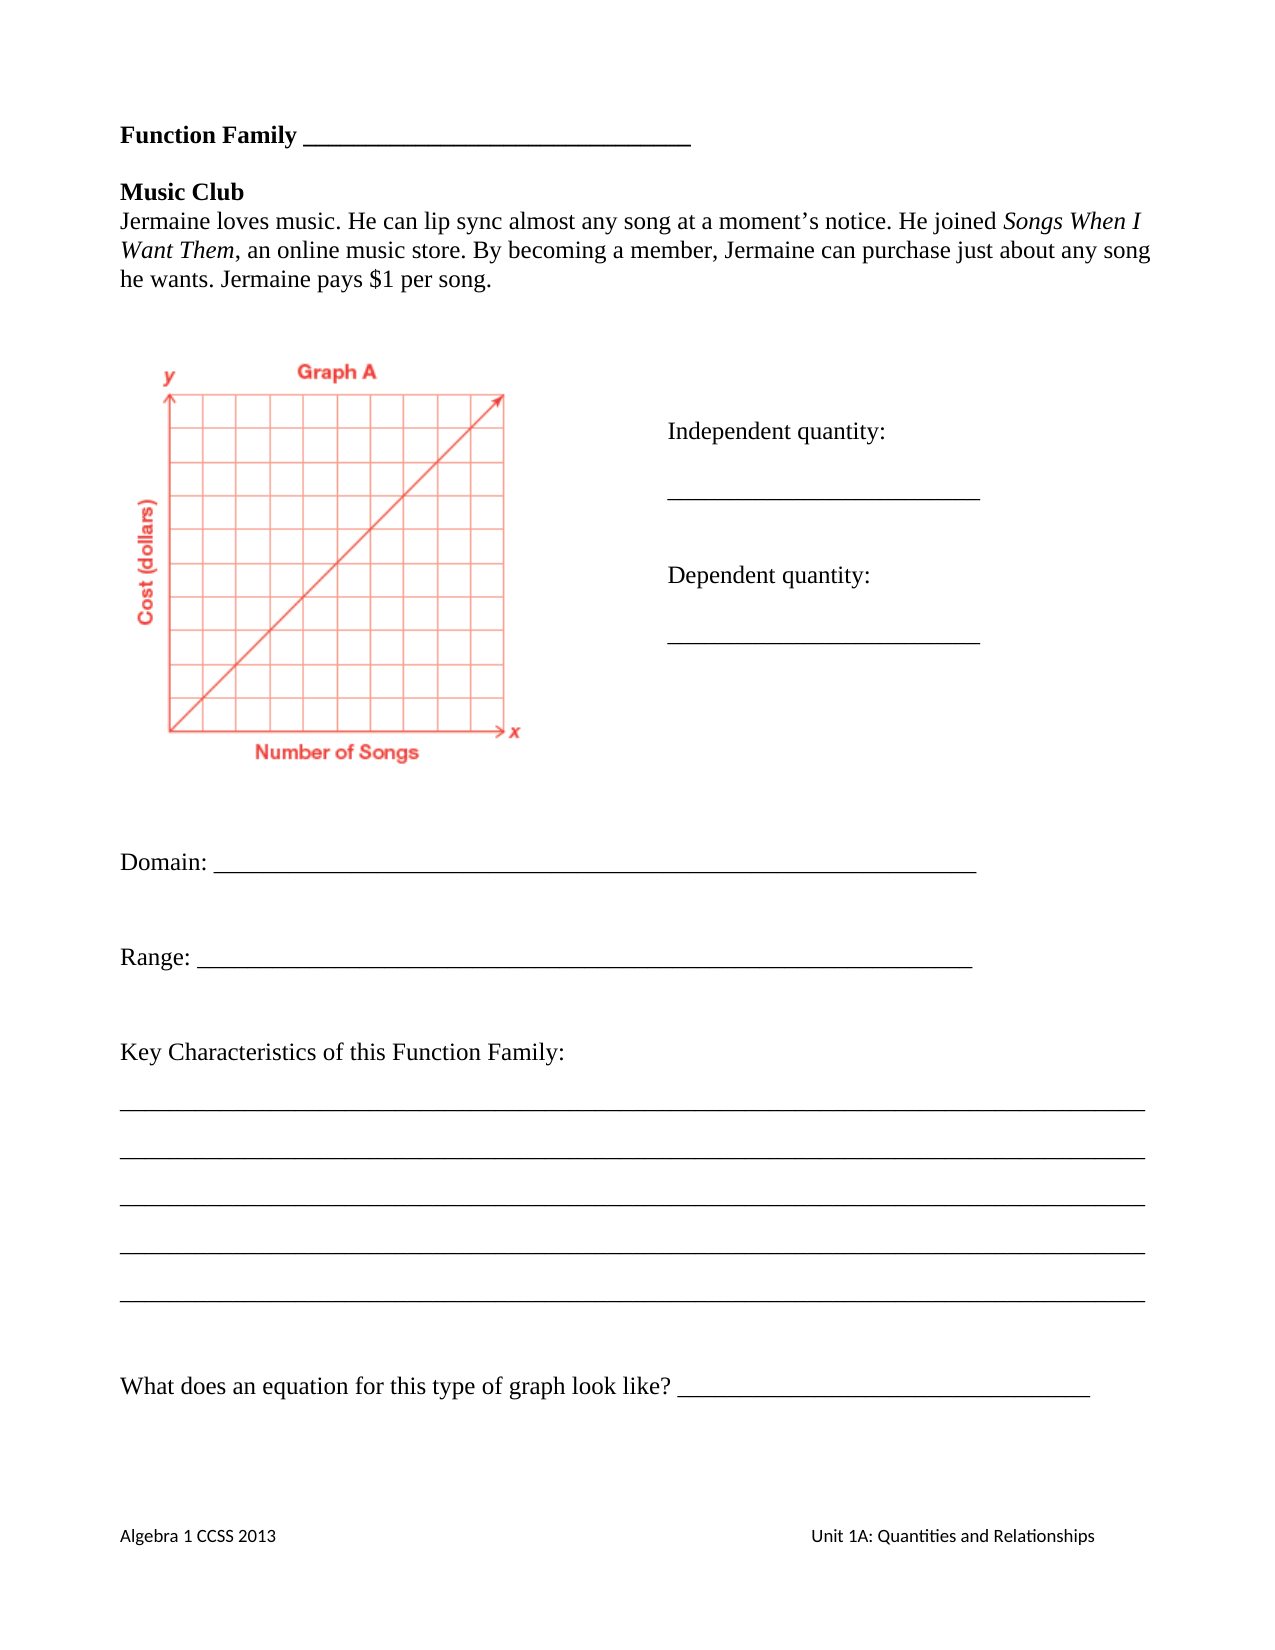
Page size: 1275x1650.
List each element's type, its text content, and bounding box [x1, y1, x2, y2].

text Function Family _______________________________ [120, 120, 1155, 149]
text Music Club [120, 177, 1155, 206]
text Jermaine loves music. He can lip sync almost any song at a moment’s notice. He joined Songs When I Want Them, an online music store. By becoming a member, Jermaine can purchase just about any song he wants. Jermaine pays $1 per song. [120, 206, 1155, 292]
text Domain: _____________________________________________________________ [120, 847, 1155, 875]
text What does an equation for this type of graph look like? _________________________________ [120, 1371, 1155, 1400]
text __________________________________________________________________________________ [120, 1181, 1155, 1209]
text __________________________________________________________________________________ [120, 1133, 1155, 1162]
text __________________________________________________________________________________ [120, 1228, 1155, 1257]
text __________________________________________________________________________________ [120, 1085, 1155, 1114]
text Key Characteristics of this Function Family: [120, 1037, 1155, 1066]
text __________________________________________________________________________________ [120, 1276, 1155, 1305]
text Range: ______________________________________________________________ [120, 942, 1155, 971]
